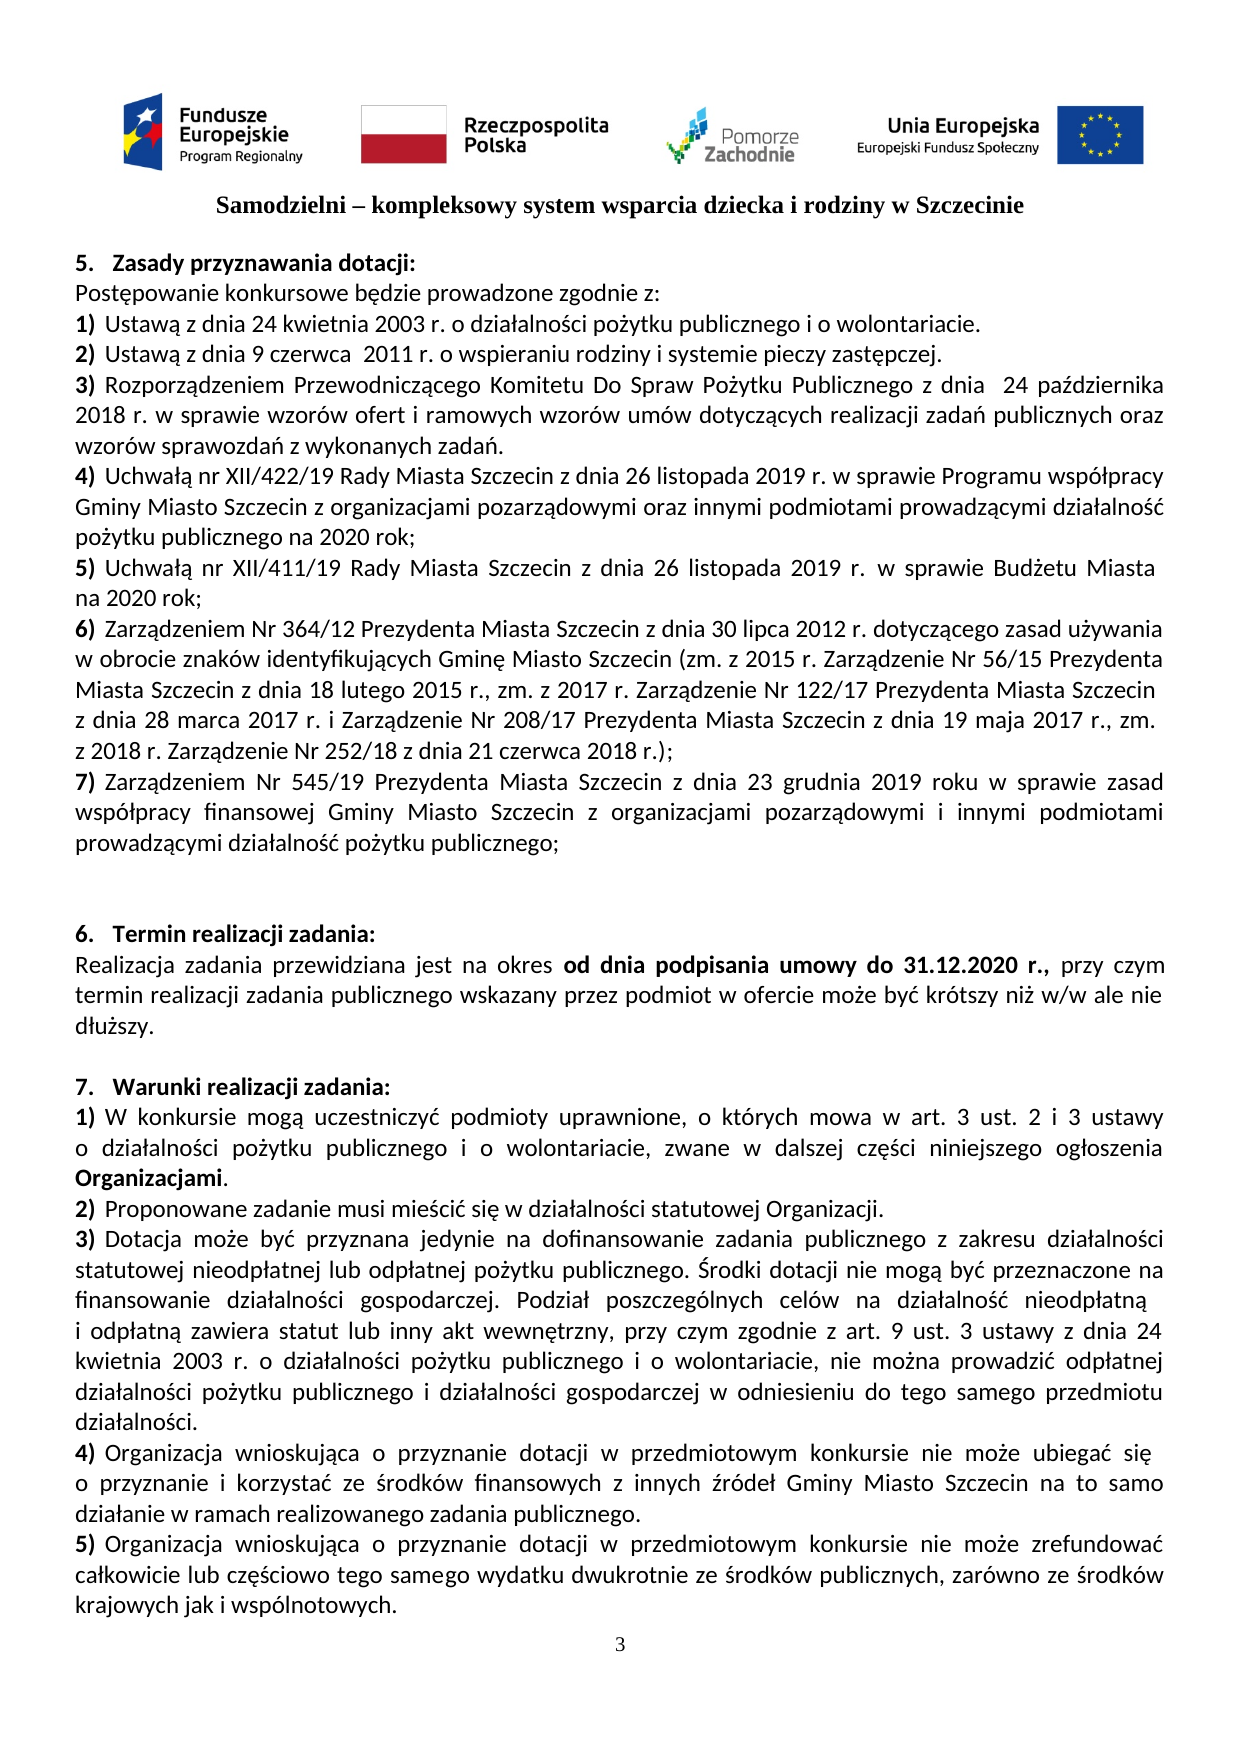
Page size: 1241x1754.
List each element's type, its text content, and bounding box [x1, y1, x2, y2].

list Ustawą z dnia 24 kwietnia 2003 r. o działalności pożytku publicznego i o wolontariacie. [75, 308, 1165, 338]
list Rozporządzeniem Przewodniczącego Komitetu Do Spraw Pożytku Publicznego z dnia 24 października 2018 r. w sprawie wzorów ofert i ramowych wzorów umów dotyczących realizacji zadań publicznych oraz wzorów sprawozdań z wykonanych zadań. [75, 369, 1165, 460]
picture [104, 73, 1163, 190]
list Zarządzeniem Nr 545/19 Prezydenta Miasta Szczecin z dnia 23 grudnia 2019 roku w sprawie zasad współpracy finansowej Gminy Miasto Szczecin z organizacjami pozarządowymi i innymi podmiotami prowadzącymi działalność pożytku publicznego; [75, 766, 1165, 857]
title Proponowane zadanie musi mieścić się w działalności statutowej Organizacji. [75, 1193, 1165, 1223]
list Zasady przyznawania dotacji: [75, 247, 1165, 277]
list Warunki realizacji zadania: [75, 1071, 1165, 1101]
title W konkursie mogą uczestniczyć podmioty uprawnione, o których mowa w art. 3 ust. 2 i 3 ustawy o działalności pożytku publicznego i o wolontariacie, zwane w dalszej części niniejszego ogłoszenia Organizacjami. [75, 1101, 1165, 1193]
list Uchwałą nr XII/422/19 Rady Miasta Szczecin z dnia 26 listopada 2019 r. w sprawie Programu współpracy Gminy Miasto Szczecin z organizacjami pozarządowymi oraz innymi podmiotami prowadzącymi działalność pożytku publicznego na 2020 rok; [75, 460, 1165, 552]
list Zarządzeniem Nr 364/12 Prezydenta Miasta Szczecin z dnia 30 lipca 2012 r. dotyczącego zasad używania w obrocie znaków identyfikujących Gminę Miasto Szczecin (zm. z 2015 r. Zarządzenie Nr 56/15 Prezydenta Miasta Szczecin z dnia 18 lutego 2015 r., zm. z 2017 r. Zarządzenie Nr 122/17 Prezydenta Miasta Szczecin z dnia 28 marca 2017 r. i Zarządzenie Nr 208/17 Prezydenta Miasta Szczecin z dnia 19 maja 2017 r., zm. z 2018 r. Zarządzenie Nr 252/18 z dnia 21 czerwca 2018 r.); [75, 613, 1165, 766]
list Termin realizacji zadania: [75, 918, 1165, 949]
list Organizacja wnioskująca o przyznanie dotacji w przedmiotowym konkursie nie może ubiegać się o przyznanie i korzystać ze środków finansowych z innych źródeł Gminy Miasto Szczecin na to samo działanie w ramach realizowanego zadania publicznego. [75, 1437, 1165, 1529]
list Uchwałą nr XII/411/19 Rady Miasta Szczecin z dnia 26 listopada 2019 r. w sprawie Budżetu Miasta na 2020 rok; [75, 552, 1165, 613]
text Realizacja zadania przewidziana jest na okres od dnia podpisania umowy do 31.12.2020 r., przy czym termin realizacji zadania publicznego wskazany przez podmiot w ofercie może być krótszy niż w/w ale nie dłuższy. [75, 949, 1165, 1040]
list Ustawą z dnia 9 czerwca 2011 r. o wspieraniu rodziny i systemie pieczy zastępczej. [75, 338, 1165, 369]
list Organizacja wnioskująca o przyznanie dotacji w przedmiotowym konkursie nie może zrefundować całkowicie lub częściowo tego samego wydatku dwukrotnie ze środków publicznych, zarówno ze środków krajowych jak i wspólnotowych. [75, 1529, 1165, 1620]
list Dotacja może być przyznana jedynie na dofinansowanie zadania publicznego z zakresu działalności statutowej nieodpłatnej lub odpłatnej pożytku publicznego. Środki dotacji nie mogą być przeznaczone na finansowanie działalności gospodarczej. Podział poszczególnych celów na działalność nieodpłatną i odpłatną zawiera statut lub inny akt wewnętrzny, przy czym zgodnie z art. 9 ust. 3 ustawy z dnia 24 kwietnia 2003 r. o działalności pożytku publicznego i o wolontariacie, nie można prowadzić odpłatnej działalności pożytku publicznego i działalności gospodarczej w odniesieniu do tego samego przedmiotu działalności. [75, 1223, 1165, 1437]
text Postępowanie konkursowe będzie prowadzone zgodnie z: [75, 277, 1165, 308]
